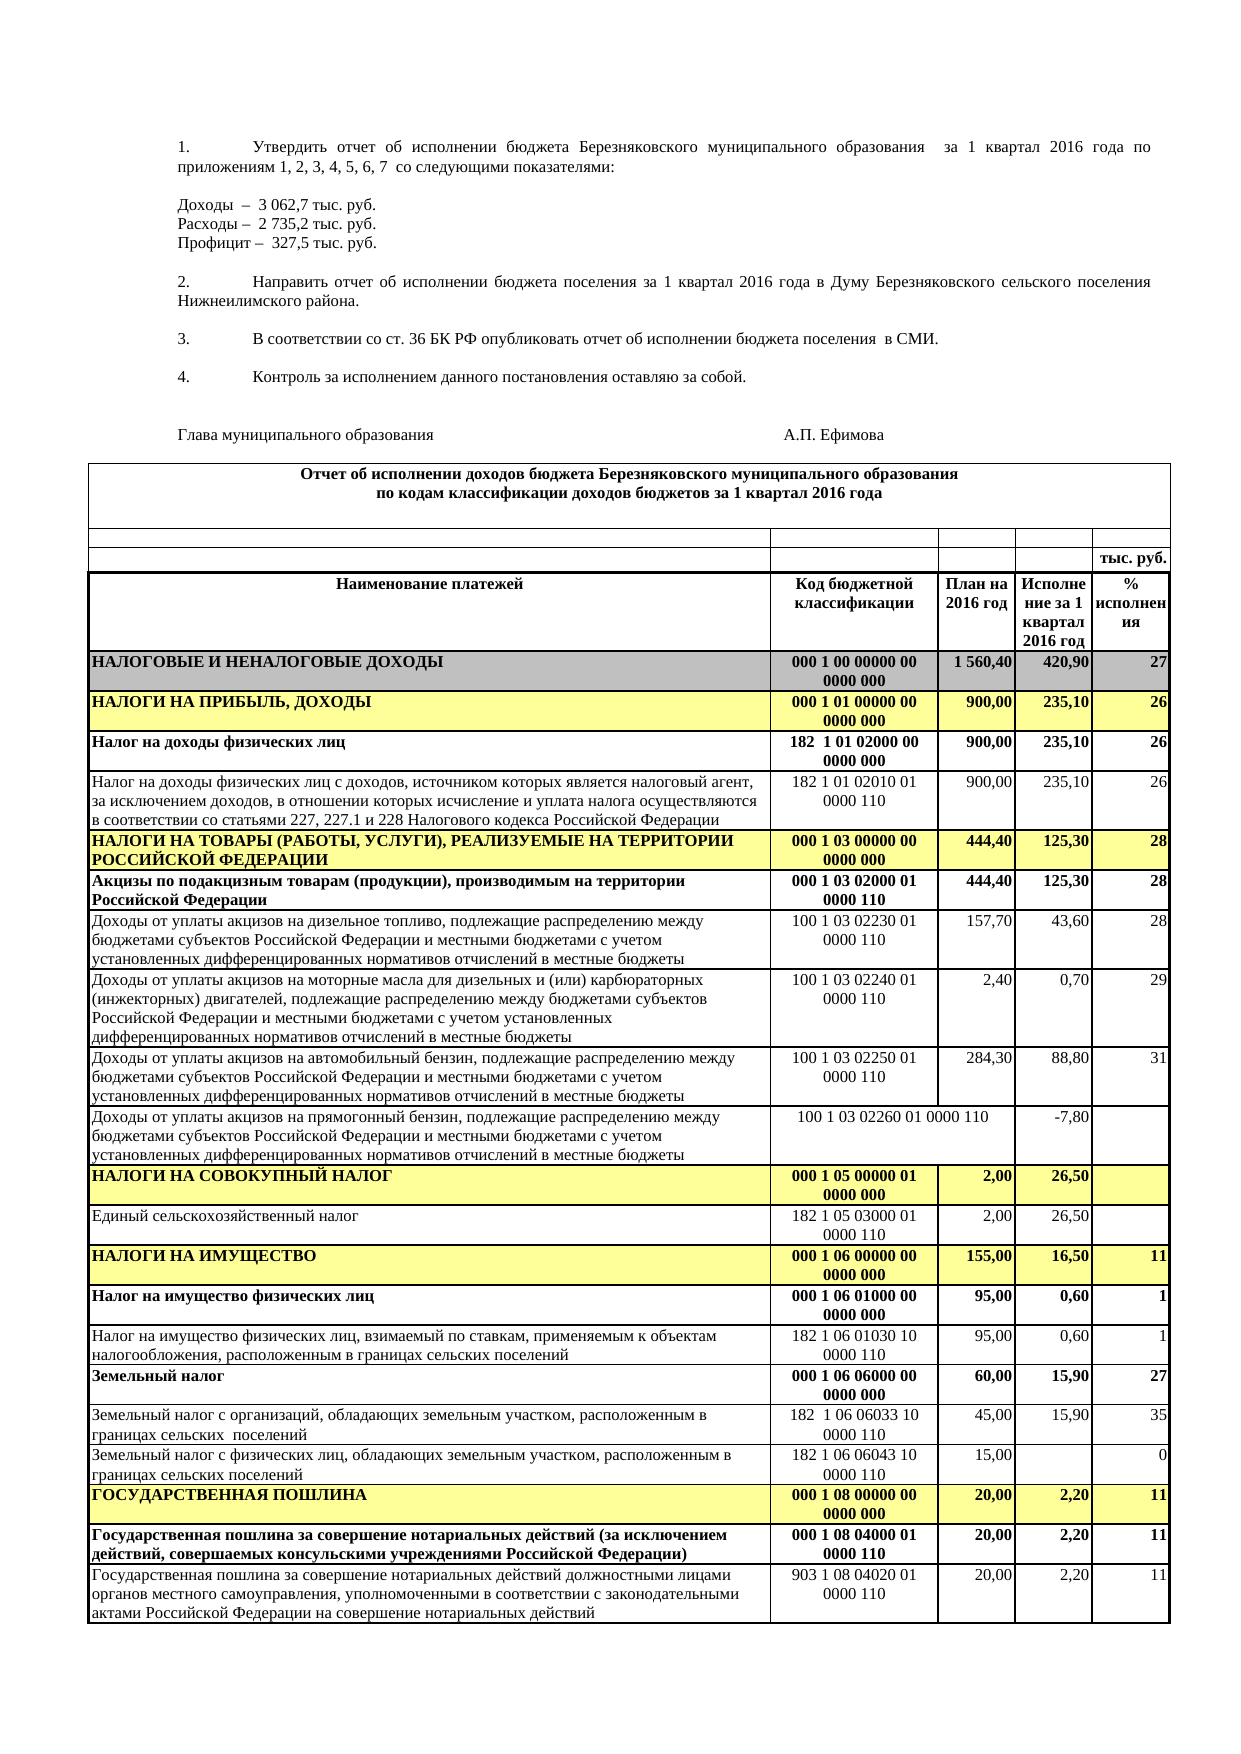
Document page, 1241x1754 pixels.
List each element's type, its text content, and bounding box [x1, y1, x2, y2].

table_cell [1093, 529, 1170, 547]
table_cell 15,00 [939, 1445, 1014, 1483]
table_cell 26,50 [1016, 1206, 1091, 1244]
table_cell [771, 548, 938, 571]
table_cell 900,00 [939, 692, 1014, 730]
table_cell 284,30 [939, 1048, 1014, 1105]
table_cell 1 [1093, 1286, 1168, 1324]
table_cell 000 1 00 00000 00 0000 000 [771, 652, 937, 690]
table_cell Единый сельскохозяйственный налог [90, 1206, 770, 1244]
table_cell 420,90 [1016, 652, 1091, 690]
table_cell 28 [1093, 871, 1168, 909]
list Утвердить отчет об исполнении бюджета Березняковского муниципального образования за 1 квартал 2016 года по приложениям 1, 2, 3, 4, 5, 6, 7 со следующими показателями: [177, 137, 1152, 176]
table_cell 0,60 [1016, 1326, 1091, 1364]
table_cell 125,30 [1016, 831, 1091, 869]
table_cell НАЛОГИ НА СОВОКУПНЫЙ НАЛОГ [90, 1166, 770, 1204]
table_cell % исполнения [1093, 574, 1168, 650]
table_cell НАЛОГИ НА ПРИБЫЛЬ, ДОХОДЫ [90, 692, 770, 730]
table_cell Акцизы по подакцизным товарам (продукции), производимым на территории Российской Федерации [90, 871, 770, 909]
table_cell Налог на имущество физических лиц [90, 1286, 770, 1324]
table_cell НАЛОГИ НА ИМУЩЕСТВО [90, 1246, 770, 1284]
table_cell 2,20 [1016, 1485, 1091, 1523]
table_cell 000 1 01 00000 00 0000 000 [771, 692, 937, 730]
table_cell 2,40 [939, 970, 1014, 1046]
table_cell 11 [1093, 1525, 1168, 1563]
table_cell [89, 529, 770, 547]
text Глава муниципального образования А.П. Ефимова [177, 425, 1152, 444]
table_cell 28 [1093, 911, 1168, 968]
table_cell 29 [1093, 970, 1168, 1046]
table_cell -7,80 [1016, 1107, 1091, 1164]
table_cell 20,00 [939, 1485, 1014, 1523]
table_cell 88,80 [1016, 1048, 1091, 1105]
table_cell 000 1 06 00000 00 0000 000 [771, 1246, 937, 1284]
list В соответствии со ст. 36 БК РФ опубликовать отчет об исполнении бюджета поселения в СМИ. [177, 329, 1152, 348]
table_cell 182 1 06 06033 10 0000 110 [771, 1405, 937, 1443]
table_cell 0,70 [1016, 970, 1091, 1046]
table_cell [1016, 529, 1092, 547]
table_cell 15,90 [1016, 1405, 1091, 1443]
table_cell 182 1 01 02000 00 0000 000 [771, 732, 937, 770]
table_cell Земельный налог с организаций, обладающих земельным участком, расположенным в границах сельских поселений [90, 1405, 770, 1443]
table_cell 95,00 [939, 1326, 1014, 1364]
table_cell 60,00 [939, 1365, 1014, 1404]
table_cell 28 [1093, 831, 1168, 869]
table_cell 100 1 03 02260 01 0000 110 [771, 1107, 1014, 1164]
table_cell 000 1 08 04000 01 0000 110 [771, 1525, 937, 1563]
table_cell 000 1 06 01000 00 0000 000 [771, 1286, 937, 1324]
table_cell 157,70 [939, 911, 1014, 968]
table_cell 0 [1093, 1445, 1168, 1483]
table_cell 20,00 [939, 1565, 1014, 1622]
table_cell 26 [1093, 732, 1168, 770]
table_cell [1093, 1107, 1168, 1164]
table_cell 11 [1093, 1565, 1168, 1622]
table_cell 100 1 03 02240 01 0000 110 [771, 970, 937, 1046]
text Расходы – 2 735,2 тыс. руб. [177, 214, 1152, 233]
table_cell 45,00 [939, 1405, 1014, 1443]
table_cell 100 1 03 02250 01 0000 110 [771, 1048, 937, 1105]
table_cell 35 [1093, 1405, 1168, 1443]
table_cell 444,40 [939, 871, 1014, 909]
table_cell 182 1 01 02010 01 0000 110 [771, 772, 937, 829]
table_cell 100 1 03 02230 01 0000 110 [771, 911, 937, 968]
table_cell 000 1 03 02000 01 0000 110 [771, 871, 937, 909]
table_cell 155,00 [939, 1246, 1014, 1284]
table_cell 16,50 [1016, 1246, 1091, 1284]
table_header Отчет об исполнении доходов бюджета Березняковского муниципального образования по кодам классификации доходов бюджетов за 1 квартал 2016 года [89, 464, 1170, 528]
table_cell 11 [1093, 1246, 1168, 1284]
table_cell 000 1 03 00000 00 0000 000 [771, 831, 937, 869]
text Доходы – 3 062,7 тыс. руб. [177, 195, 1152, 214]
table_cell Доходы от уплаты акцизов на прямогонный бензин, подлежащие распределению между бюджетами субъектов Российской Федерации и местными бюджетами с учетом установленных дифференцированных нормативов отчислений в местные бюджеты [90, 1107, 770, 1164]
list Направить отчет об исполнении бюджета поселения за 1 квартал 2016 года в Думу Березняковского сельского поселения Нижнеилимского района. [177, 271, 1152, 310]
table_cell 27 [1093, 1365, 1168, 1404]
table_cell [939, 529, 1015, 547]
table_cell 2,00 [939, 1166, 1014, 1204]
text Профицит – 327,5 тыс. руб. [177, 233, 1152, 252]
table_cell 26,50 [1016, 1166, 1091, 1204]
table_cell тыс. руб. [1093, 548, 1170, 571]
table_cell ГОСУДАРСТВЕННАЯ ПОШЛИНА [90, 1485, 770, 1523]
table_cell [1016, 1445, 1091, 1483]
table_cell 235,10 [1016, 692, 1091, 730]
table_cell 0,60 [1016, 1286, 1091, 1324]
table_cell Государственная пошлина за совершение нотариальных действий должностными лицами органов местного самоуправления, уполномоченными в соответствии с законодательными актами Российской Федерации на совершение нотариальных действий [90, 1565, 770, 1622]
table_cell 43,60 [1016, 911, 1091, 968]
table_cell 26 [1093, 772, 1168, 829]
table_cell 125,30 [1016, 871, 1091, 909]
table_cell 15,90 [1016, 1365, 1091, 1404]
table_cell 000 1 05 00000 01 0000 000 [771, 1166, 937, 1204]
table_cell 000 1 06 06000 00 0000 000 [771, 1365, 937, 1404]
table_cell 27 [1093, 652, 1168, 690]
table_cell 235,10 [1016, 772, 1091, 829]
table_cell 95,00 [939, 1286, 1014, 1324]
table_cell 182 1 06 06043 10 0000 110 [771, 1445, 937, 1483]
table_cell [939, 548, 1015, 571]
table_cell 900,00 [939, 772, 1014, 829]
table_cell 2,20 [1016, 1565, 1091, 1622]
table_cell НАЛОГОВЫЕ И НЕНАЛОГОВЫЕ ДОХОДЫ [90, 652, 770, 690]
table_cell 903 1 08 04020 01 0000 110 [771, 1565, 937, 1622]
table_cell Код бюджетной классификации [771, 574, 937, 650]
table_cell 182 1 06 01030 10 0000 110 [771, 1326, 937, 1364]
table_cell Доходы от уплаты акцизов на автомобильный бензин, подлежащие распределению между бюджетами субъектов Российской Федерации и местными бюджетами с учетом установленных дифференцированных нормативов отчислений в местные бюджеты [90, 1048, 770, 1105]
table_cell Наименование платежей [90, 574, 770, 650]
table_cell Земельный налог [90, 1365, 770, 1404]
table_cell 20,00 [939, 1525, 1014, 1563]
table_cell [771, 529, 938, 547]
table_cell [1093, 1166, 1168, 1204]
list Контроль за исполнением данного постановления оставляю за собой. [177, 367, 1152, 386]
table_cell Земельный налог с физических лиц, обладающих земельным участком, расположенным в границах сельских поселений [90, 1445, 770, 1483]
table_cell НАЛОГИ НА ТОВАРЫ (РАБОТЫ, УСЛУГИ), РЕАЛИЗУЕМЫЕ НА ТЕРРИТОРИИ РОССИЙСКОЙ ФЕДЕРАЦИИ [90, 831, 770, 869]
table_cell План на 2016 год [939, 574, 1014, 650]
table_cell 235,10 [1016, 732, 1091, 770]
table_cell 11 [1093, 1485, 1168, 1523]
table_cell 900,00 [939, 732, 1014, 770]
table_cell Доходы от уплаты акцизов на моторные масла для дизельных и (или) карбюраторных (инжекторных) двигателей, подлежащие распределению между бюджетами субъектов Российской Федерации и местными бюджетами с учетом установленных дифференцированных нормативов отчислений в местные бюджеты [90, 970, 770, 1046]
table_cell Государственная пошлина за совершение нотариальных действий (за исключением действий, совершаемых консульскими учреждениями Российской Федерации) [90, 1525, 770, 1563]
table_cell [1016, 548, 1092, 571]
table_cell 1 [1093, 1326, 1168, 1364]
table_cell 2,20 [1016, 1525, 1091, 1563]
table_cell [89, 548, 770, 571]
table_cell 182 1 05 03000 01 0000 110 [771, 1206, 937, 1244]
table_cell 1 560,40 [939, 652, 1014, 690]
table_cell Налог на имущество физических лиц, взимаемый по ставкам, применяемым к объектам налогообложения, расположенным в границах сельских поселений [90, 1326, 770, 1364]
table_cell 2,00 [939, 1206, 1014, 1244]
table_cell Налог на доходы физических лиц с доходов, источником которых является налоговый агент, за исключением доходов, в отношении которых исчисление и уплата налога осуществляются в соответствии со статьями 227, 227.1 и 228 Налогового кодекса Российской Федерации [90, 772, 770, 829]
table_cell 26 [1093, 692, 1168, 730]
table_cell Доходы от уплаты акцизов на дизельное топливо, подлежащие распределению между бюджетами субъектов Российской Федерации и местными бюджетами с учетом установленных дифференцированных нормативов отчислений в местные бюджеты [90, 911, 770, 968]
table_cell 000 1 08 00000 00 0000 000 [771, 1485, 937, 1523]
table_cell Налог на доходы физических лиц [90, 732, 770, 770]
table_cell [1093, 1206, 1168, 1244]
table_cell 444,40 [939, 831, 1014, 869]
table_cell Исполнение за 1 квартал 2016 год [1016, 574, 1091, 650]
table_cell 31 [1093, 1048, 1168, 1105]
